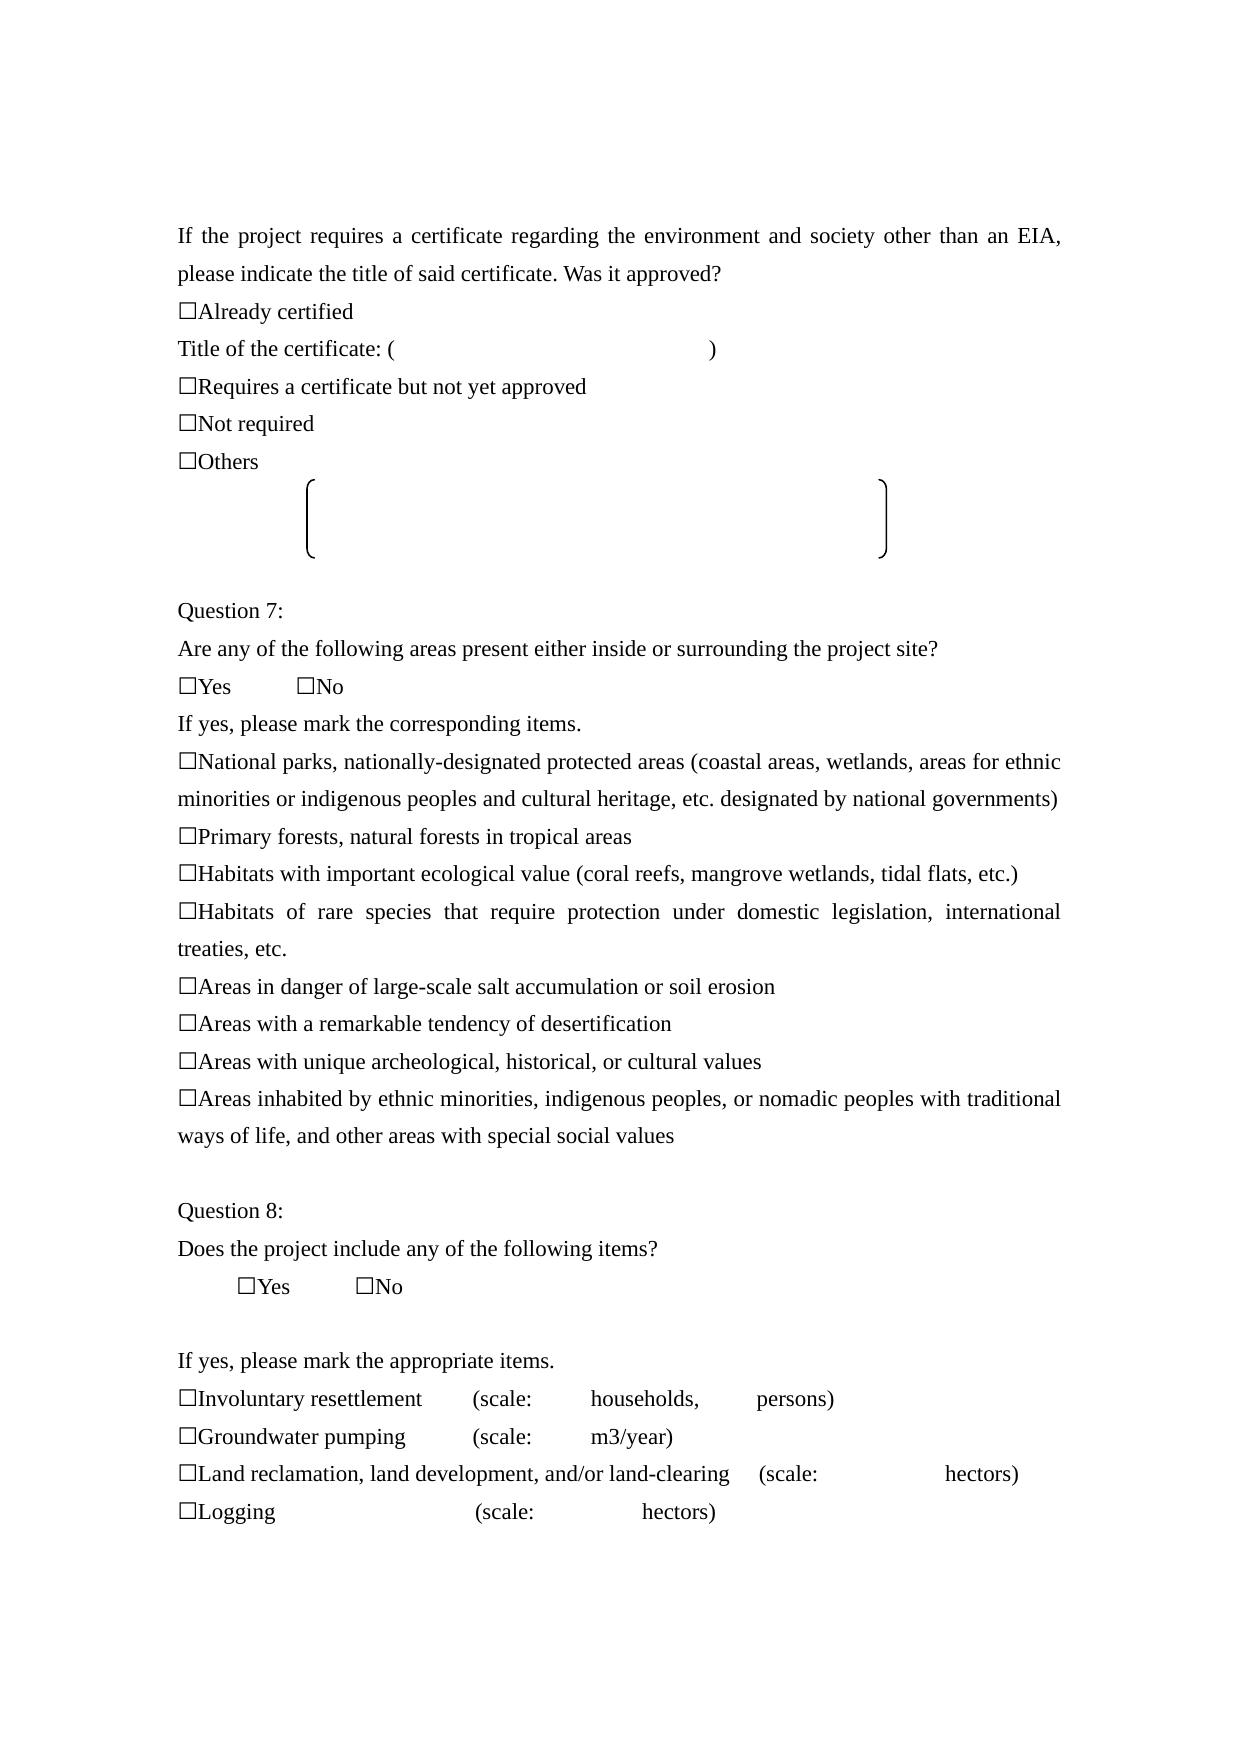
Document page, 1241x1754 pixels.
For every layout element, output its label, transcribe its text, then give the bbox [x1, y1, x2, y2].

text ☐Areas with unique archeological, historical, or cultural values [177, 1042, 1063, 1079]
text ☐Logging (scale: hectors) [177, 1492, 1063, 1529]
text Are any of the following areas present either inside or surrounding the project site? [177, 629, 1063, 667]
text ☐Primary forests, natural forests in tropical areas [177, 817, 1063, 854]
text ☐Habitats of rare species that require protection under domestic legislation, international treaties, etc. [177, 892, 1063, 967]
text ☐Others [177, 442, 1063, 479]
text ☐Areas in danger of large-scale salt accumulation or soil erosion [177, 967, 1063, 1004]
text ☐Requires a certificate but not yet approved [177, 367, 1063, 404]
text ☐Already certified [177, 292, 1063, 329]
text If the project requires a certificate regarding the environment and society other than an EIA, please indicate the title of said certificate. Was it approved? [177, 217, 1063, 292]
text If yes, please mark the appropriate items. [177, 1342, 1063, 1379]
text ☐Areas with a remarkable tendency of desertification [177, 1004, 1063, 1042]
text ☐Land reclamation, land development, and/or land-clearing (scale: hectors) [177, 1454, 1063, 1492]
text ☐Habitats with important ecological value (coral reefs, mangrove wetlands, tidal flats, etc.) [177, 854, 1063, 892]
text ☐Areas inhabited by ethnic minorities, indigenous peoples, or nomadic peoples with traditional ways of life, and other areas with special social values [177, 1079, 1063, 1154]
text ☐Involuntary resettlement (scale: households, persons) [177, 1379, 1063, 1417]
text Does the project include any of the following items? [177, 1229, 1063, 1267]
text Question 7: [177, 592, 1063, 629]
text If yes, please mark the corresponding items. [177, 704, 1063, 742]
text ☐Not required [177, 404, 1063, 442]
text ☐Groundwater pumping (scale: m3/year) [177, 1417, 1063, 1454]
text Question 8: [177, 1192, 1063, 1229]
text ☐Yes ☐No [177, 667, 1063, 704]
text ☐Yes ☐No [177, 1267, 1063, 1304]
text Title of the certificate: ( ) [177, 329, 1063, 367]
text ☐National parks, nationally-designated protected areas (coastal areas, wetlands, areas for ethnic minorities or indigenous peoples and cultural heritage, etc. designated by national governments) [177, 742, 1063, 817]
